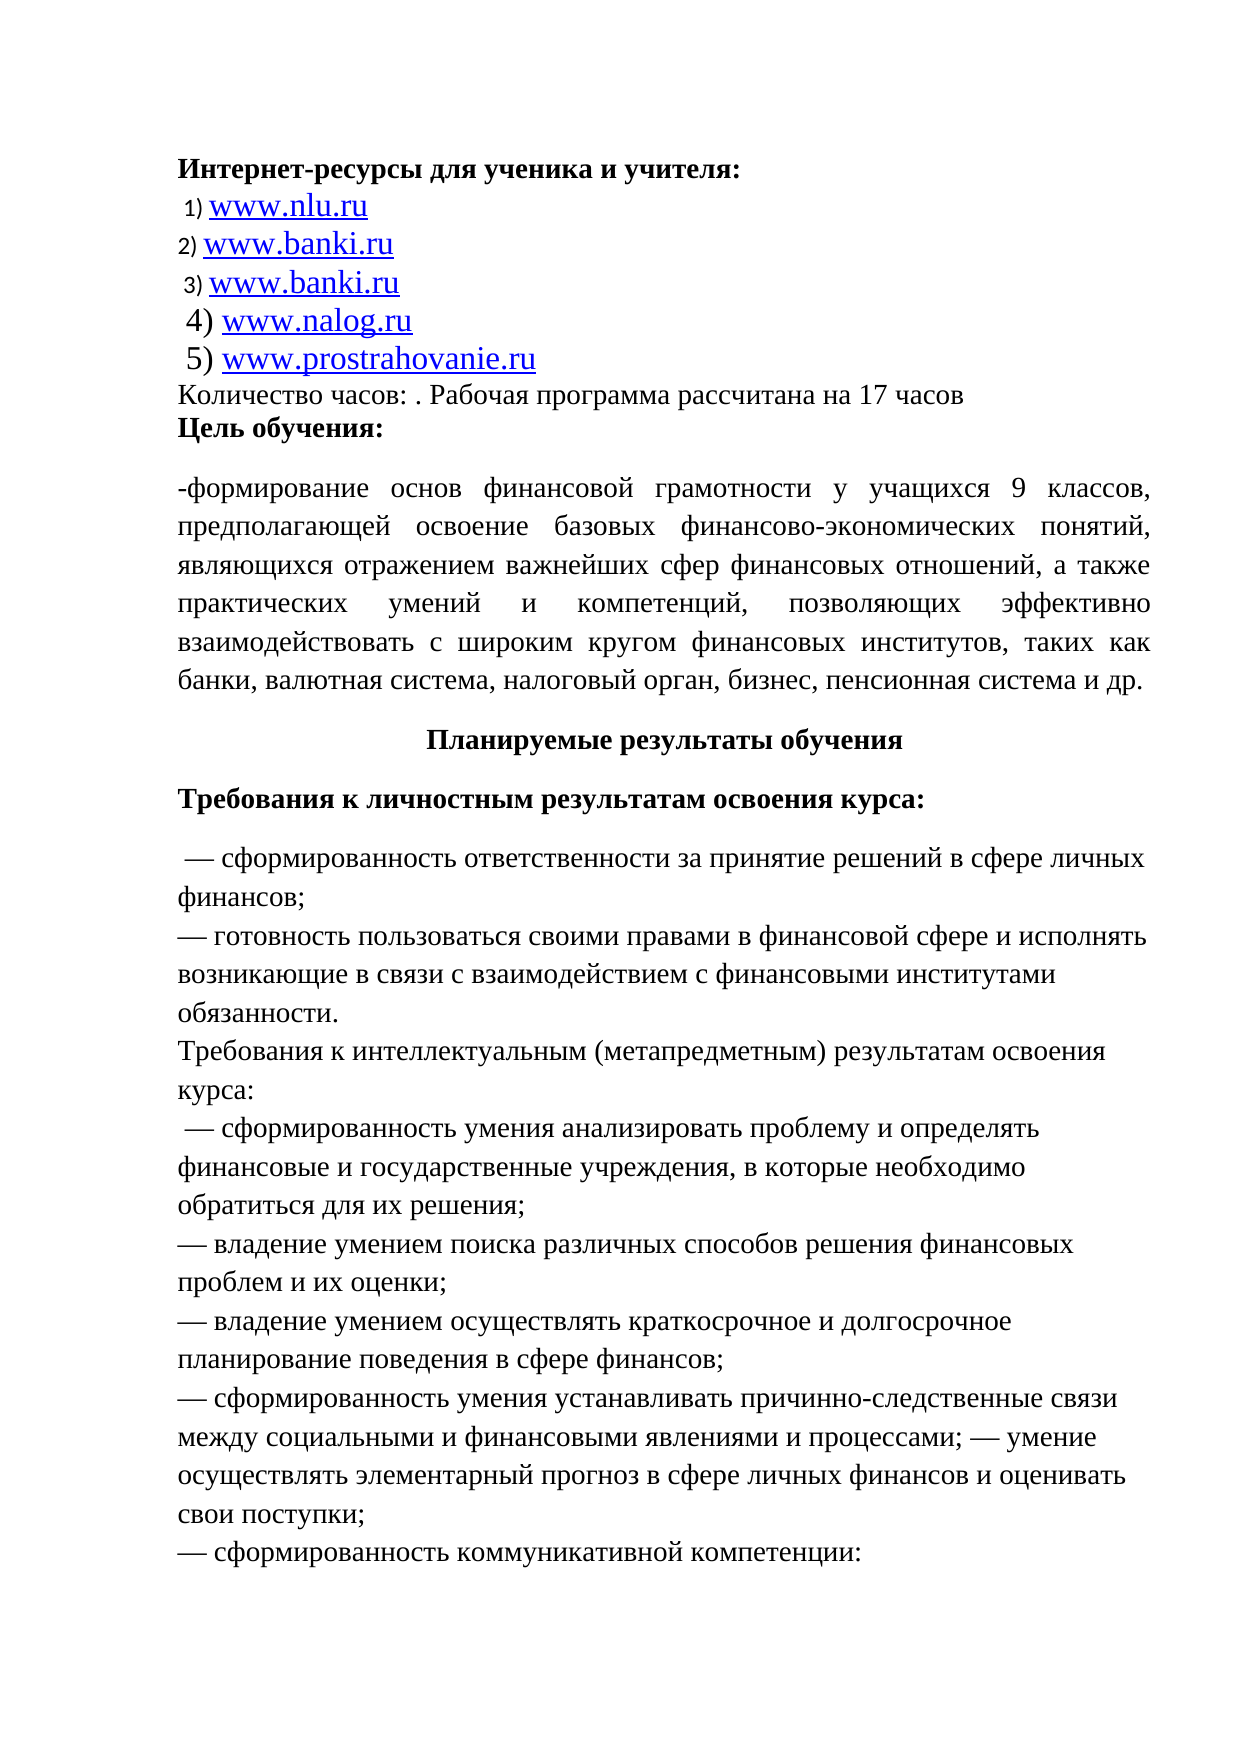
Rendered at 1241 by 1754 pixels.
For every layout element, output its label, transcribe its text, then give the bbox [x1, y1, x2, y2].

text 4) www.nalog.ru [177, 300, 1152, 338]
text 5) www.prostrahovanie.ru [177, 338, 1152, 377]
text — сформированность коммуникативной компетенции: [177, 1534, 1152, 1568]
text Планируемые результаты обучения [177, 722, 1152, 755]
text — владение умением поиска различных способов решения финансовых проблем и их оценки; [177, 1226, 1152, 1298]
text Интернет-ресурсы для ученика и учителя: [177, 152, 1152, 185]
text -формирование основ финансовой грамотности у учащихся 9 классов, предполагающей освоение базовых финансово-экономических понятий, являющихся отражением важнейших сфер финансовых отношений, а также практических умений и компетенций, позволяющих эффективно взаимодействовать с широким кругом финансовых институтов, таких как банки, валютная система, налоговый орган, бизнес, пенсионная система и др. [177, 470, 1152, 696]
text Требования к интеллектуальным (метапредметным) результатам освоения курса: [177, 1033, 1152, 1105]
text — сформированность ответственности за принятие решений в сфере личных финансов; [177, 841, 1152, 913]
text 1) www.nlu.ru [177, 185, 1152, 223]
text 3) www.banki.ru [177, 262, 1152, 300]
text — сформированность умения анализировать проблему и определять финансовые и государственные учреждения, в которые необходимо обратиться для их решения; [177, 1110, 1152, 1221]
text Цель обучения: [177, 410, 1152, 444]
text — готовность пользоваться своими правами в финансовой сфере и исполнять возникающие в связи с взаимодействием с финансовыми институтами обязанности. [177, 918, 1152, 1028]
text — владение умением осуществлять краткосрочное и долгосрочное планирование поведения в сфере финансов; [177, 1303, 1152, 1375]
text Количество часов: . Рабочая программа рассчитана на 17 часов [177, 377, 1152, 410]
text — сформированность умения устанавливать причинно-следственные связи между социальными и финансовыми явлениями и процессами; — умение осуществлять элементарный прогноз в сфере личных финансов и оценивать свои поступки; [177, 1380, 1152, 1529]
text 2) www.banki.ru [177, 223, 1152, 262]
text Требования к личностным результатам освоения курса: [177, 781, 1152, 815]
